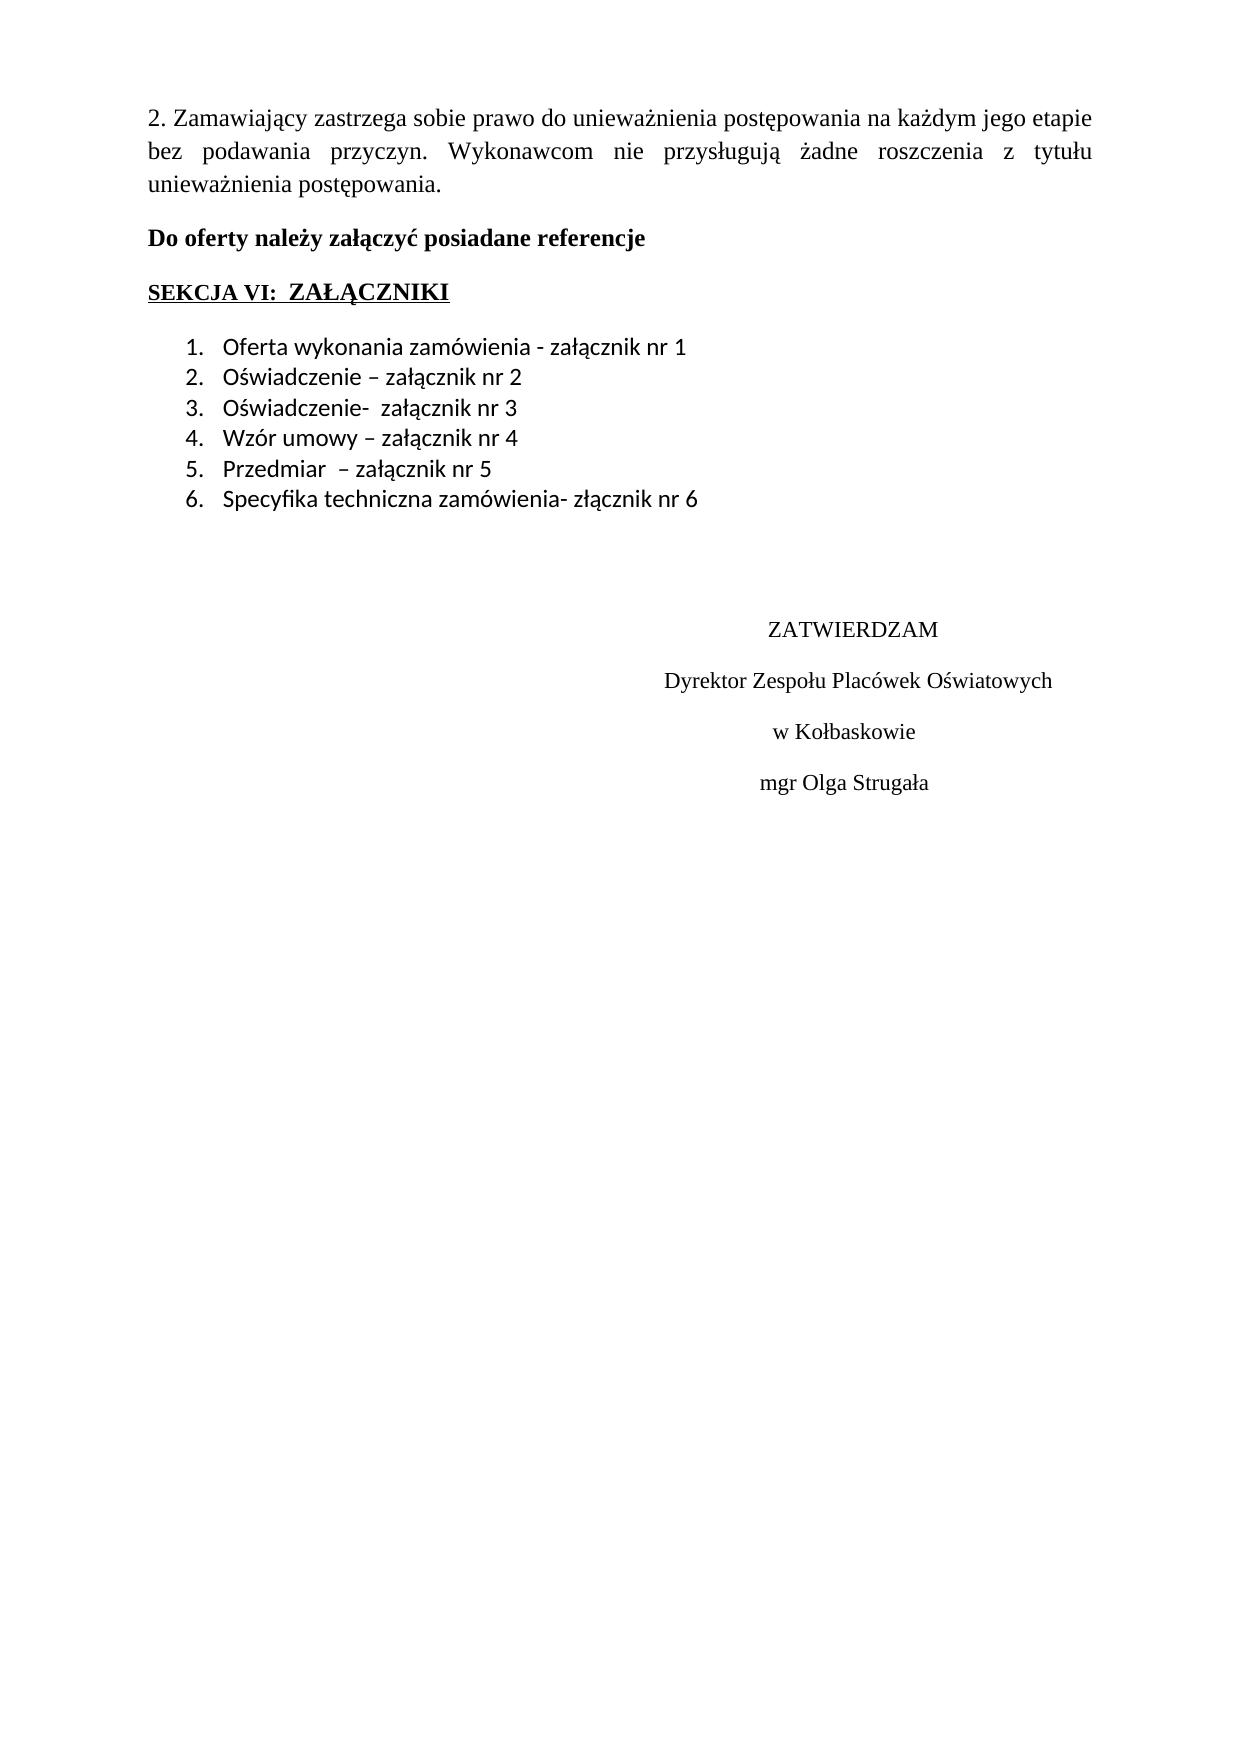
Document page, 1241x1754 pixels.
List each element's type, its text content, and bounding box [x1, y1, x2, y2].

list Specyfika techniczna zamówienia- złącznik nr 6 [185, 484, 1093, 514]
list Przedmiar – załącznik nr 5 [185, 453, 1093, 484]
text w Kołbaskowie [516, 718, 1093, 745]
text ZATWIERDZAM [443, 616, 1093, 643]
text mgr Olga Strugała [148, 769, 1093, 796]
list Oświadczenie- załącznik nr 3 [185, 392, 1093, 423]
list Oferta wykonania zamówienia - załącznik nr 1 [185, 331, 1093, 362]
text Do oferty należy załączyć posiadane referencje [148, 223, 1093, 252]
list Wzór umowy – załącznik nr 4 [185, 423, 1093, 453]
text Dyrektor Zespołu Placówek Oświatowych [590, 667, 1093, 694]
text SEKCJA VI: ZAŁĄCZNIKI [148, 277, 1093, 306]
text 2. Zamawiający zastrzega sobie prawo do unieważnienia postępowania na każdym jego etapie bez podawania przyczyn. Wykonawcom nie przysługują żadne roszczenia z tytułu unieważnienia postępowania. [148, 103, 1093, 198]
list Oświadczenie – załącznik nr 2 [185, 362, 1093, 392]
